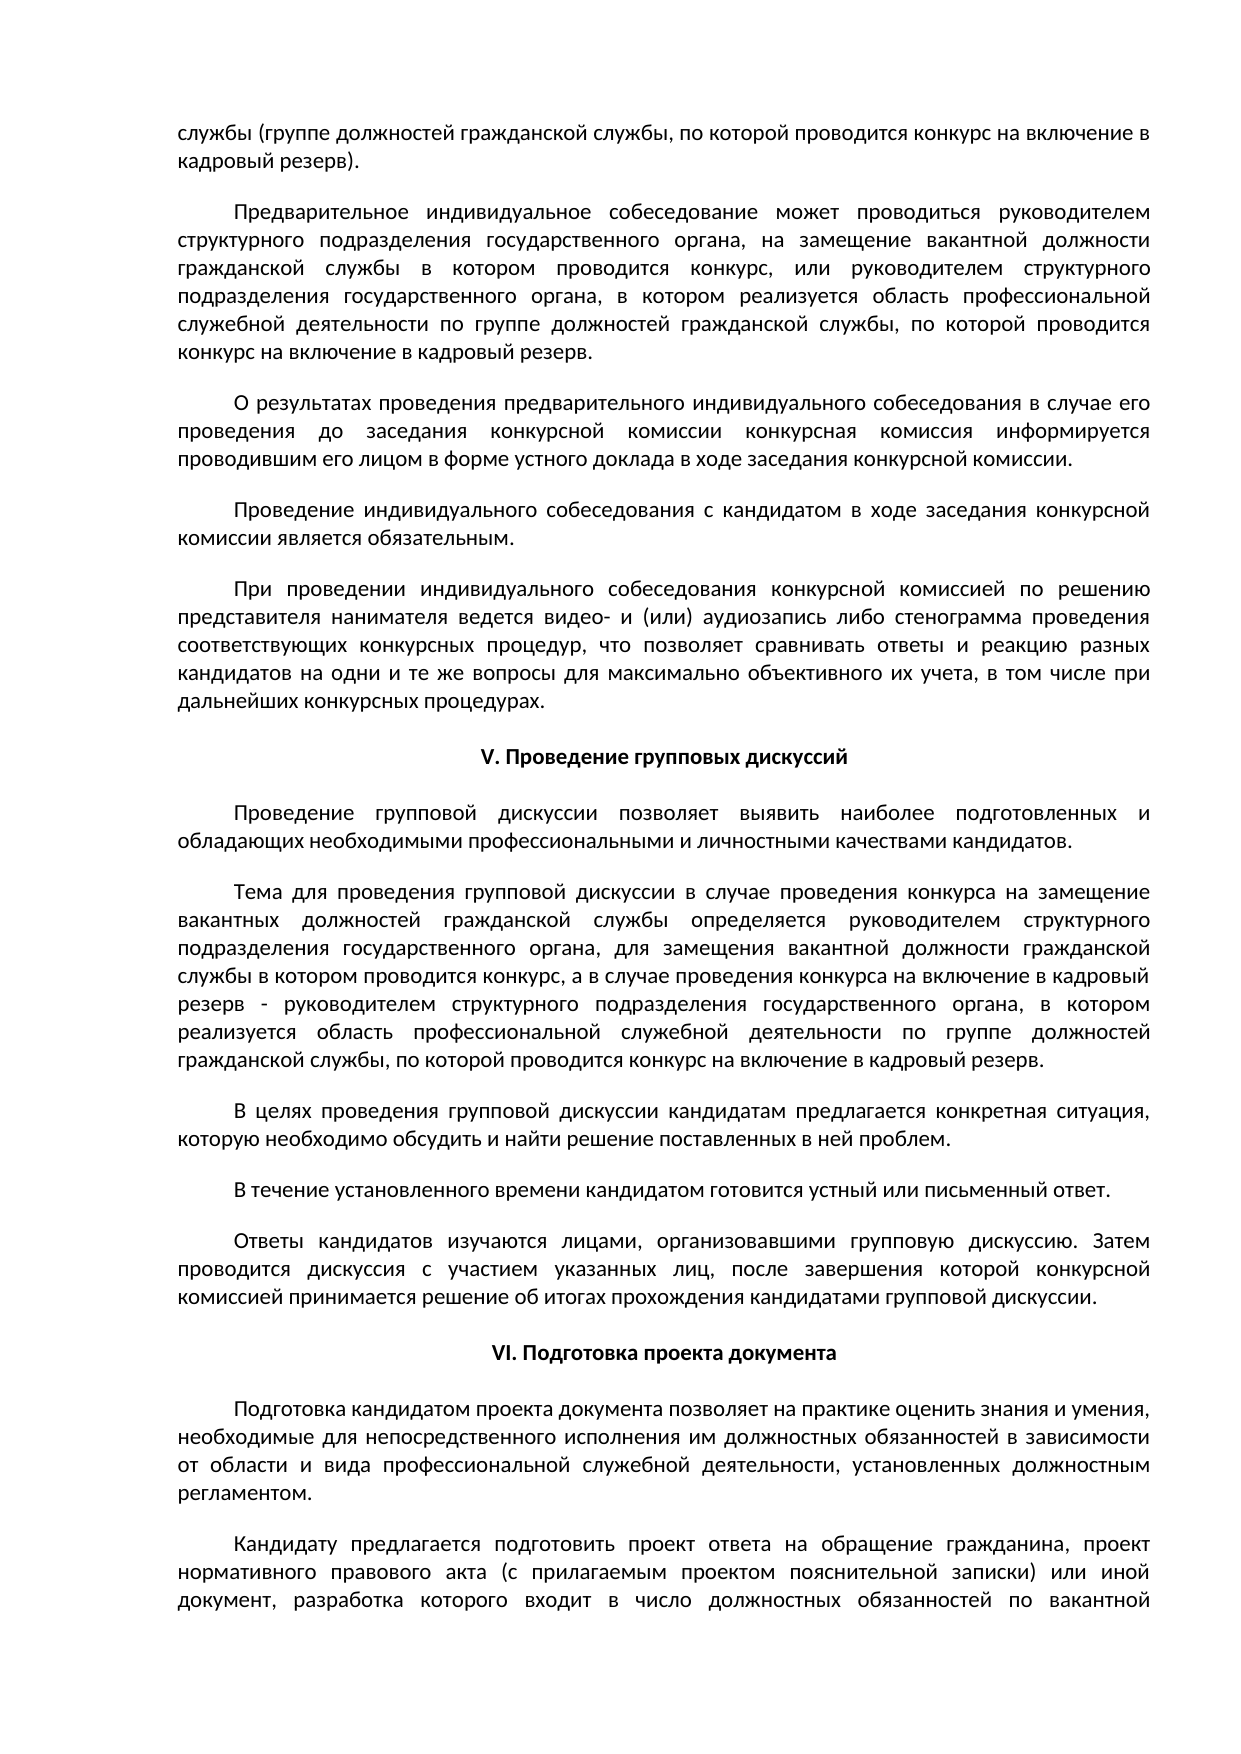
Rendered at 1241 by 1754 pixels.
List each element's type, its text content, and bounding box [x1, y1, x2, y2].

text Проведение индивидуального собеседования с кандидатом в ходе заседания конкурсной комиссии является обязательным. [177, 495, 1152, 551]
text О результатах проведения предварительного индивидуального собеседования в случае его проведения до заседания конкурсной комиссии конкурсная комиссия информируется проводившим его лицом в форме устного доклада в ходе заседания конкурсной комиссии. [177, 388, 1152, 472]
text Подготовка кандидатом проекта документа позволяет на практике оценить знания и умения, необходимые для непосредственного исполнения им должностных обязанностей в зависимости от области и вида профессиональной служебной деятельности, установленных должностным регламентом. [177, 1394, 1152, 1506]
text В течение установленного времени кандидатом готовится устный или письменный ответ. [177, 1175, 1152, 1203]
text При проведении индивидуального собеседования конкурсной комиссией по решению представителя нанимателя ведется видео- и (или) аудиозапись либо стенограмма проведения соответствующих конкурсных процедур, что позволяет сравнивать ответы и реакцию разных кандидатов на одни и те же вопросы для максимально объективного их учета, в том числе при дальнейших конкурсных процедурах. [177, 574, 1152, 714]
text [177, 118, 1152, 174]
text Проведение групповой дискуссии позволяет выявить наиболее подготовленных и обладающих необходимыми профессиональными и личностными качествами кандидатов. [177, 798, 1152, 854]
text Тема для проведения групповой дискуссии в случае проведения конкурса на замещение вакантных должностей гражданской службы определяется руководителем структурного подразделения государственного органа, для замещения вакантной должности гражданской службы в котором проводится конкурс, а в случае проведения конкурса на включение в кадровый резерв - руководителем структурного подразделения государственного органа, в котором реализуется область профессиональной служебной деятельности по группе должностей гражданской службы, по которой проводится конкурс на включение в кадровый резерв. [177, 877, 1152, 1073]
text В целях проведения групповой дискуссии кандидатам предлагается конкретная ситуация, которую необходимо обсудить и найти решение поставленных в ней проблем. [177, 1096, 1152, 1152]
text Ответы кандидатов изучаются лицами, организовавшими групповую дискуссию. Затем проводится дискуссия с участием указанных лиц, после завершения которой конкурсной комиссией принимается решение об итогах прохождения кандидатами групповой дискуссии. [177, 1226, 1152, 1310]
title V. Проведение групповых дискуссий [177, 742, 1152, 770]
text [177, 1529, 1152, 1613]
text Предварительное индивидуальное собеседование может проводиться руководителем структурного подразделения государственного органа, на замещение вакантной должности гражданской службы в котором проводится конкурс, или руководителем структурного подразделения государственного органа, в котором реализуется область профессиональной служебной деятельности по группе должностей гражданской службы, по которой проводится конкурс на включение в кадровый резерв. [177, 197, 1152, 365]
title VI. Подготовка проекта документа [177, 1338, 1152, 1366]
